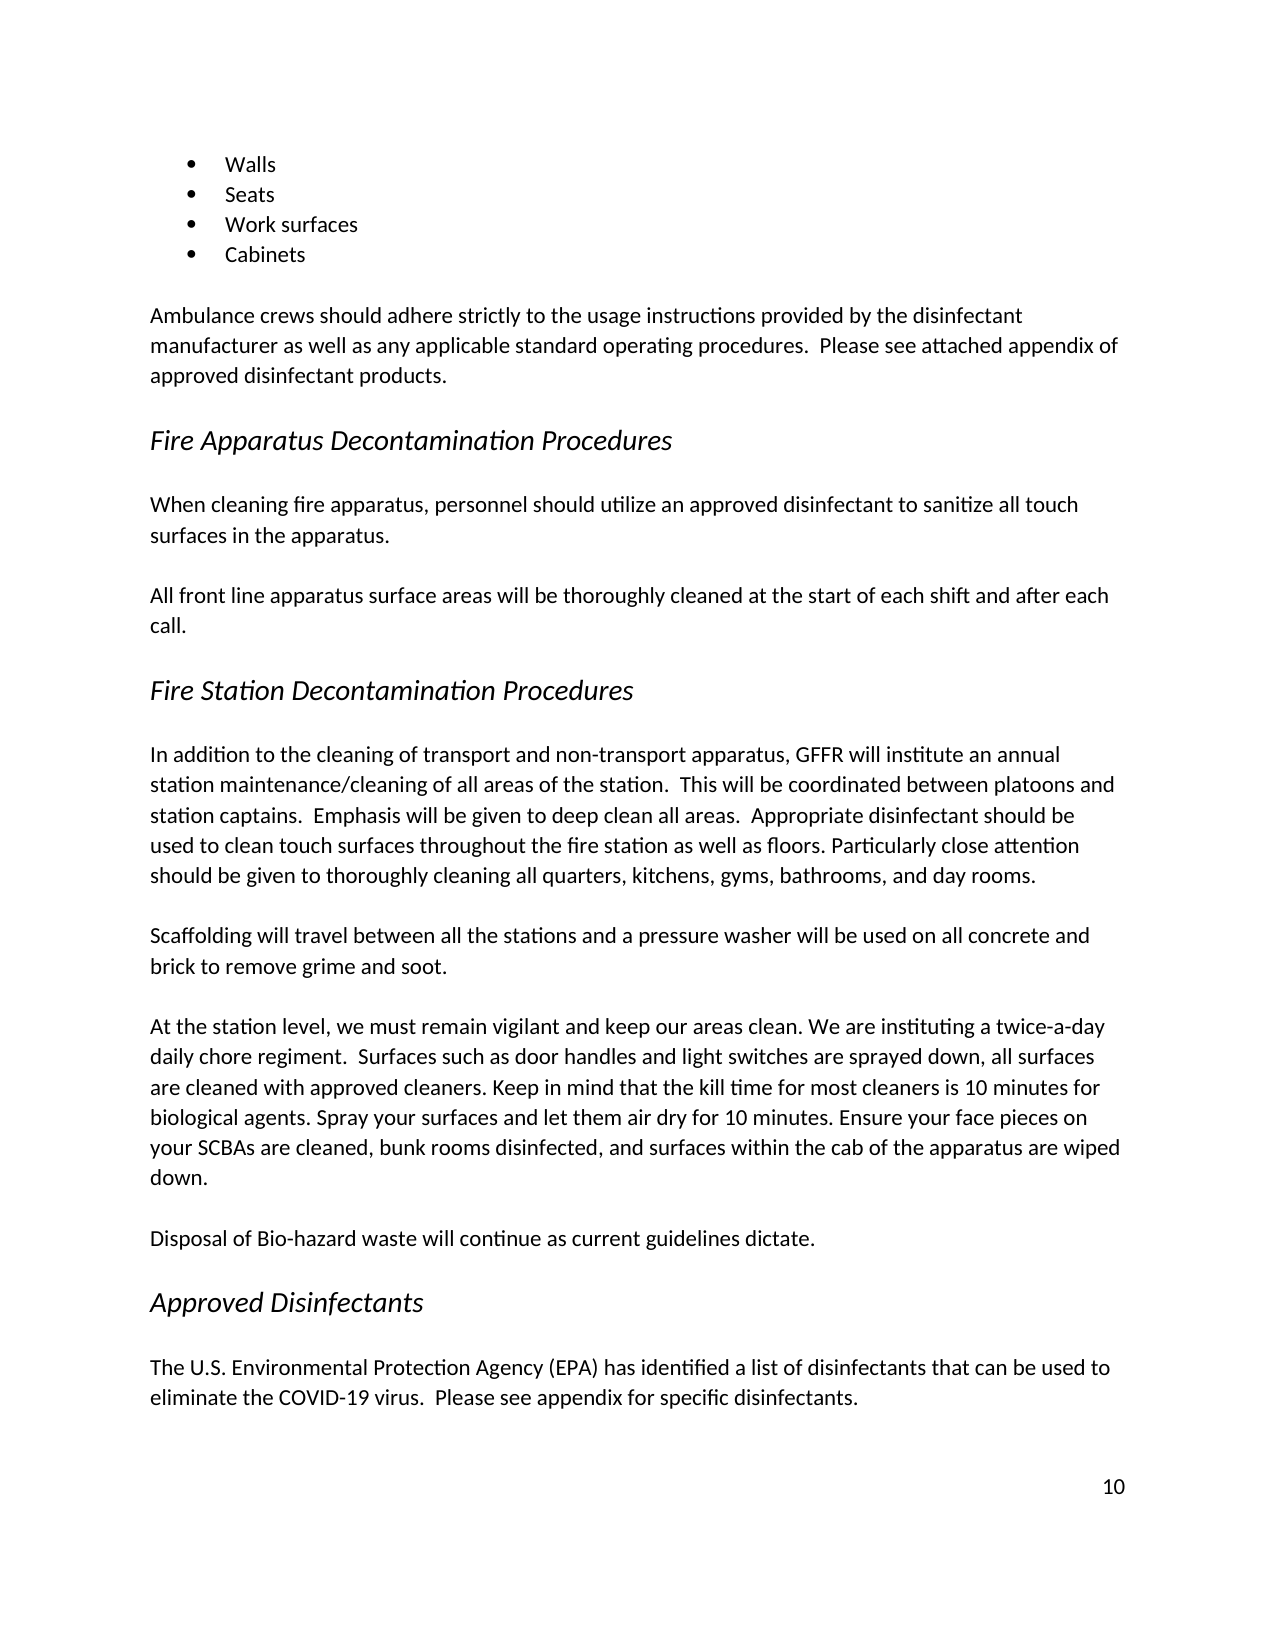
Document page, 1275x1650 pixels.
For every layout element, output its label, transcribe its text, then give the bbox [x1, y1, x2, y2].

text Fire Apparatus Decontamination Procedures [150, 422, 1125, 457]
text In addition to the cleaning of transport and non-transport apparatus, GFFR will institute an annual station maintenance/cleaning of all areas of the station. This will be coordinated between platoons and station captains. Emphasis will be given to deep clean all areas. Appropriate disinfectant should be used to clean touch surfaces throughout the fire station as well as floors. Particularly close attention should be given to thoroughly cleaning all quarters, kitchens, gyms, bathrooms, and day rooms. [150, 740, 1125, 889]
text When cleaning fire apparatus, personnel should utilize an approved disinfectant to sanitize all touch surfaces in the apparatus. [150, 491, 1125, 549]
list Walls [187, 150, 1125, 178]
text Approved Disinfectants [150, 1284, 1125, 1320]
text Fire Station Decontamination Procedures [150, 672, 1125, 707]
text The U.S. Environmental Protection Agency (EPA) has identified a list of disinfectants that can be used to eliminate the COVID-19 virus. Please see appendix for specific disinfectants. [150, 1353, 1125, 1411]
text Ambulance crews should adhere strictly to the usage instructions provided by the disinfectant manufacturer as well as any applicable standard operating procedures. Please see attached appendix of approved disinfectant products. [150, 301, 1125, 389]
list Cabinets [187, 241, 1125, 269]
text All front line apparatus surface areas will be thoroughly cleaned at the start of each shift and after each call. [150, 581, 1125, 639]
list Seats [187, 180, 1125, 208]
text Scaffolding will travel between all the stations and a pressure washer will be used on all concrete and brick to remove grime and soot. [150, 922, 1125, 980]
text Disposal of Bio-hazard waste will continue as current guidelines dictate. [150, 1224, 1125, 1252]
text At the station level, we must remain vigilant and keep our areas clean. We are instituting a twice-a-day daily chore regiment. Surfaces such as door handles and light switches are sprayed down, all surfaces are cleaned with approved cleaners. Keep in mind that the kill time for most cleaners is 10 minutes for biological agents. Spray your surfaces and let them air dry for 10 minutes. Ensure your face pieces on your SCBAs are cleaned, bunk rooms disinfected, and surfaces within the cab of the apparatus are wiped down. [150, 1012, 1125, 1191]
list Work surfaces [187, 210, 1125, 238]
